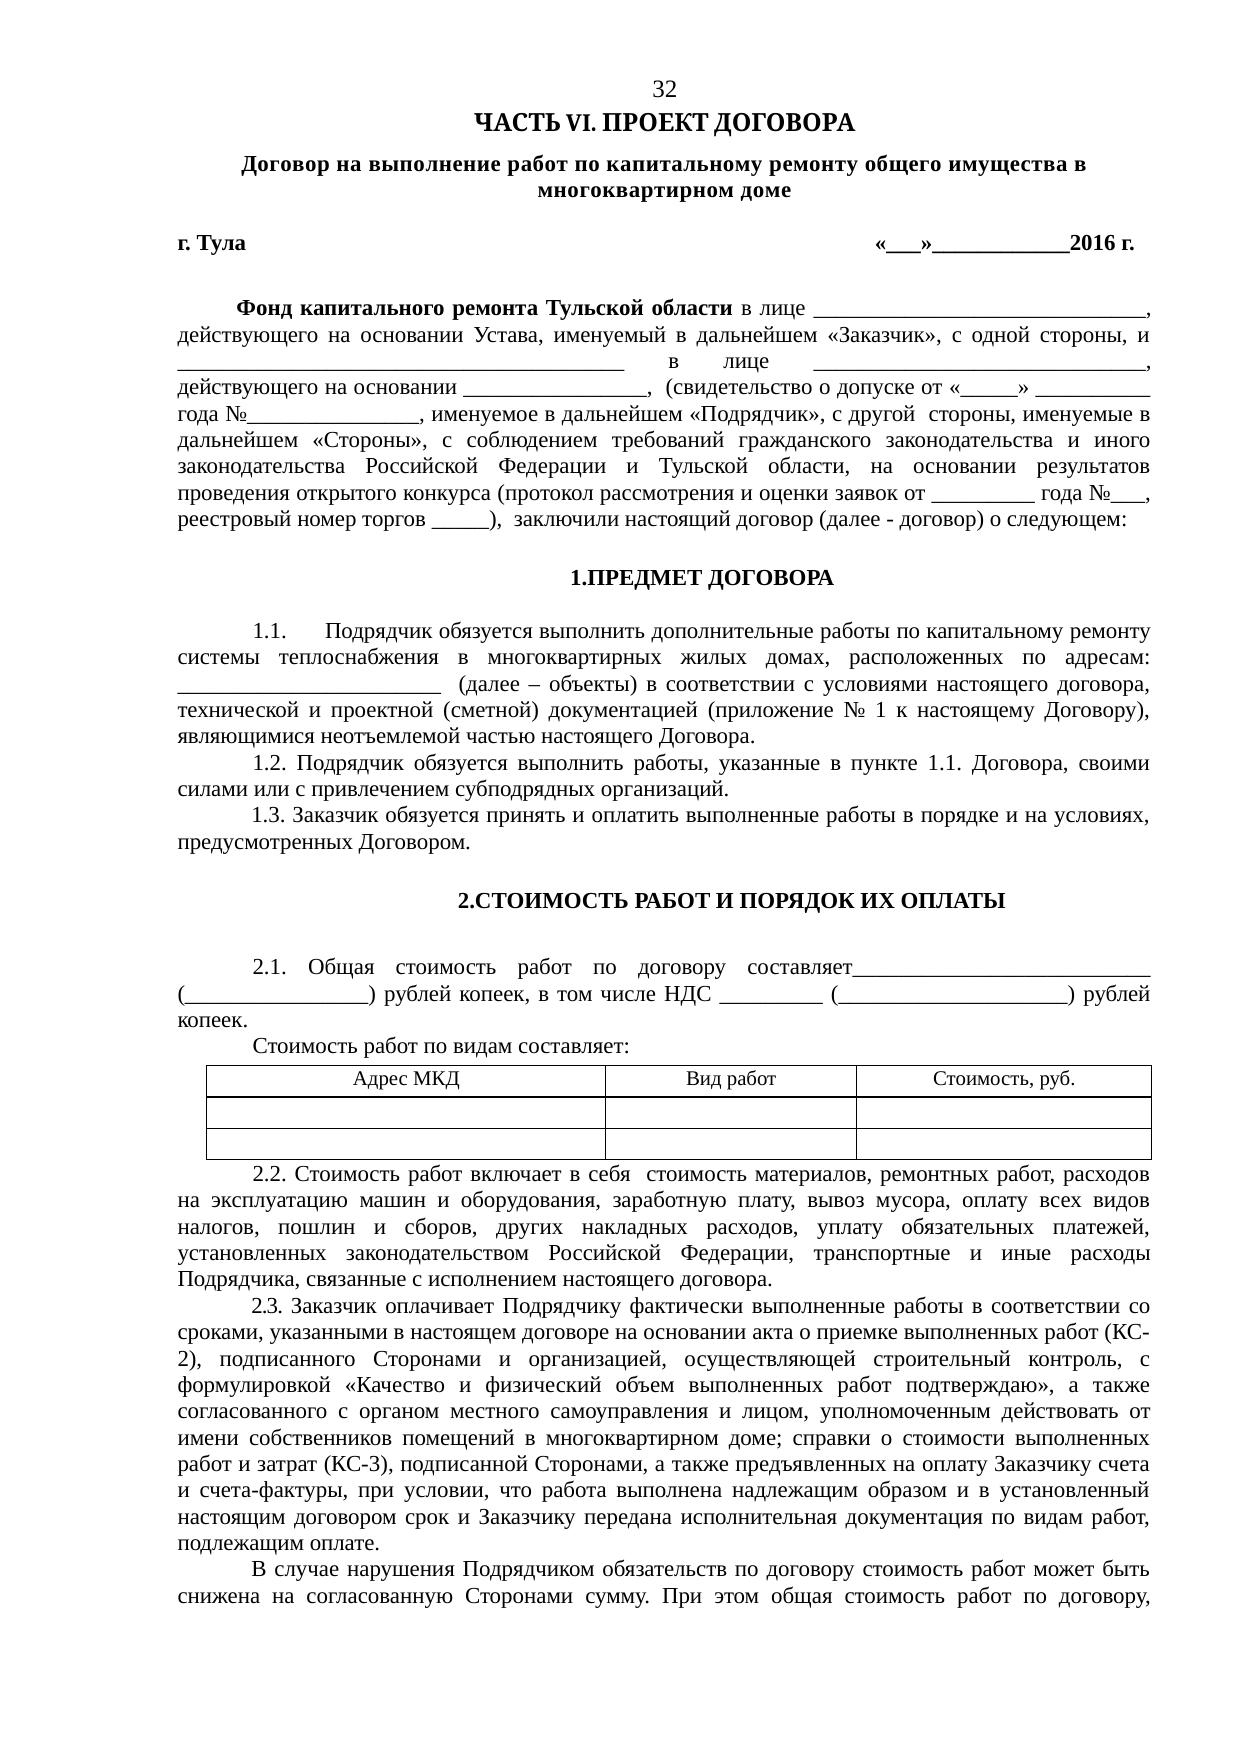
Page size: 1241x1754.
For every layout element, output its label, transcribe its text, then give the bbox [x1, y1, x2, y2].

table_cell [857, 1098, 1151, 1128]
list 2.СТОИМОСТЬ РАБОТ И ПОРЯДОК ИХ ОПЛАТЫ [312, 887, 1152, 913]
text 2.2. Стоимость работ включает в себя стоимость материалов, ремонтных работ, расходов на эксплуатацию машин и оборудования, заработную плату, вывоз мусора, оплату всех видов налогов, пошлин и сборов, других накладных расходов, уплату обязательных платежей, установленных законодательством Российской Федерации, транспортные и иные расходы Подрядчика, связанные с исполнением настоящего договора. [177, 1160, 1152, 1292]
table_header Вид работ [606, 1066, 856, 1096]
text Договор на выполнение работ по капитальному ремонту общего имущества в многоквартирном доме [791, 150, 1152, 203]
text г. Тула «___»____________2016 г. [177, 229, 1152, 256]
text 2.1. Общая стоимость работ по договору составляет__________________________ (________________) рублей копеек, в том числе НДС _________ (____________________) рублей копеек. [177, 953, 1152, 1032]
table_header Адрес МКД [207, 1066, 605, 1096]
table_cell [857, 1129, 1151, 1159]
list Подрядчик обязуется выполнить дополнительные работы по капитальному ремонту системы теплоснабжения в многоквартирных жилых домах, расположенных по адресам: _______________________ (далее – объекты) в соответствии с условиями настоящего договора, технической и проектной (сметной) документацией (приложение № 1 к настоящему Договору), являющимися неотъемлемой частью настоящего Договора. [177, 617, 1152, 749]
table_cell [207, 1129, 605, 1159]
text Стоимость работ по видам составляет: [177, 1032, 1152, 1059]
text 1.3. Заказчик обязуется принять и оплатить выполненные работы в порядке и на условиях, предусмотренных Договором. [177, 801, 1152, 854]
text 2.3. Заказчик оплачивает Подрядчику фактически выполненные работы в соответствии со сроками, указанными в настоящем договоре на основании акта о приемке выполненных работ (КС-2), подписанного Сторонами и организацией, осуществляющей строительный контроль, с формулировкой «Качество и физический объем выполненных работ подтверждаю», а также согласованного с органом местного самоуправления и лицом, уполномоченным действовать от имени собственников помещений в многоквартирном доме; справки о стоимости выполненных работ и затрат (КС-3), подписанной Сторонами, а также предъявленных на оплату Заказчику счета и счета-фактуры, при условии, что работа выполнена надлежащим образом и в установленный настоящим договором срок и Заказчику передана исполнительная документация по видам работ, подлежащим оплате. [177, 1292, 1152, 1555]
table_header Стоимость, руб. [857, 1066, 1151, 1096]
text Договор на выполнение работ по капитальному ремонту общего имущества в многоквартирном доме [177, 150, 538, 203]
table_cell [606, 1129, 856, 1159]
table_cell [606, 1098, 856, 1128]
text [177, 1555, 1152, 1608]
subtitle ЧАСТЬ VI. ПРОЕКТ ДОГОВОРА [177, 109, 1152, 138]
table_cell [207, 1098, 605, 1128]
text 1.2. Подрядчик обязуется выполнить работы, указанные в пункте 1.1. Договора, своими силами или с привлечением субподрядных организаций. [177, 749, 1152, 801]
text Фонд капитального ремонта Тульской области в лице _____________________________, действующего на основании Устава, именуемый в дальнейшем «Заказчик», с одной стороны, и _______________________________________ в лице _____________________________, действующего на основании ________________, (свидетельство о допуске от «_____» __________ года №_______________, именуемое в дальнейшем «Подрядчик», с другой стороны, именуемые в дальнейшем «Стороны», с соблюдением требований гражданского законодательства и иного законодательства Российской Федерации и Тульской области, на основании результатов проведения открытого конкурса (протокол рассмотрения и оценки заявок от _________ года №___, реестровый номер торгов _____), заключили настоящий договор (далее - договор) о следующем: [177, 294, 1152, 532]
text 1.ПРЕДМЕТ ДОГОВОРА [177, 564, 1152, 591]
